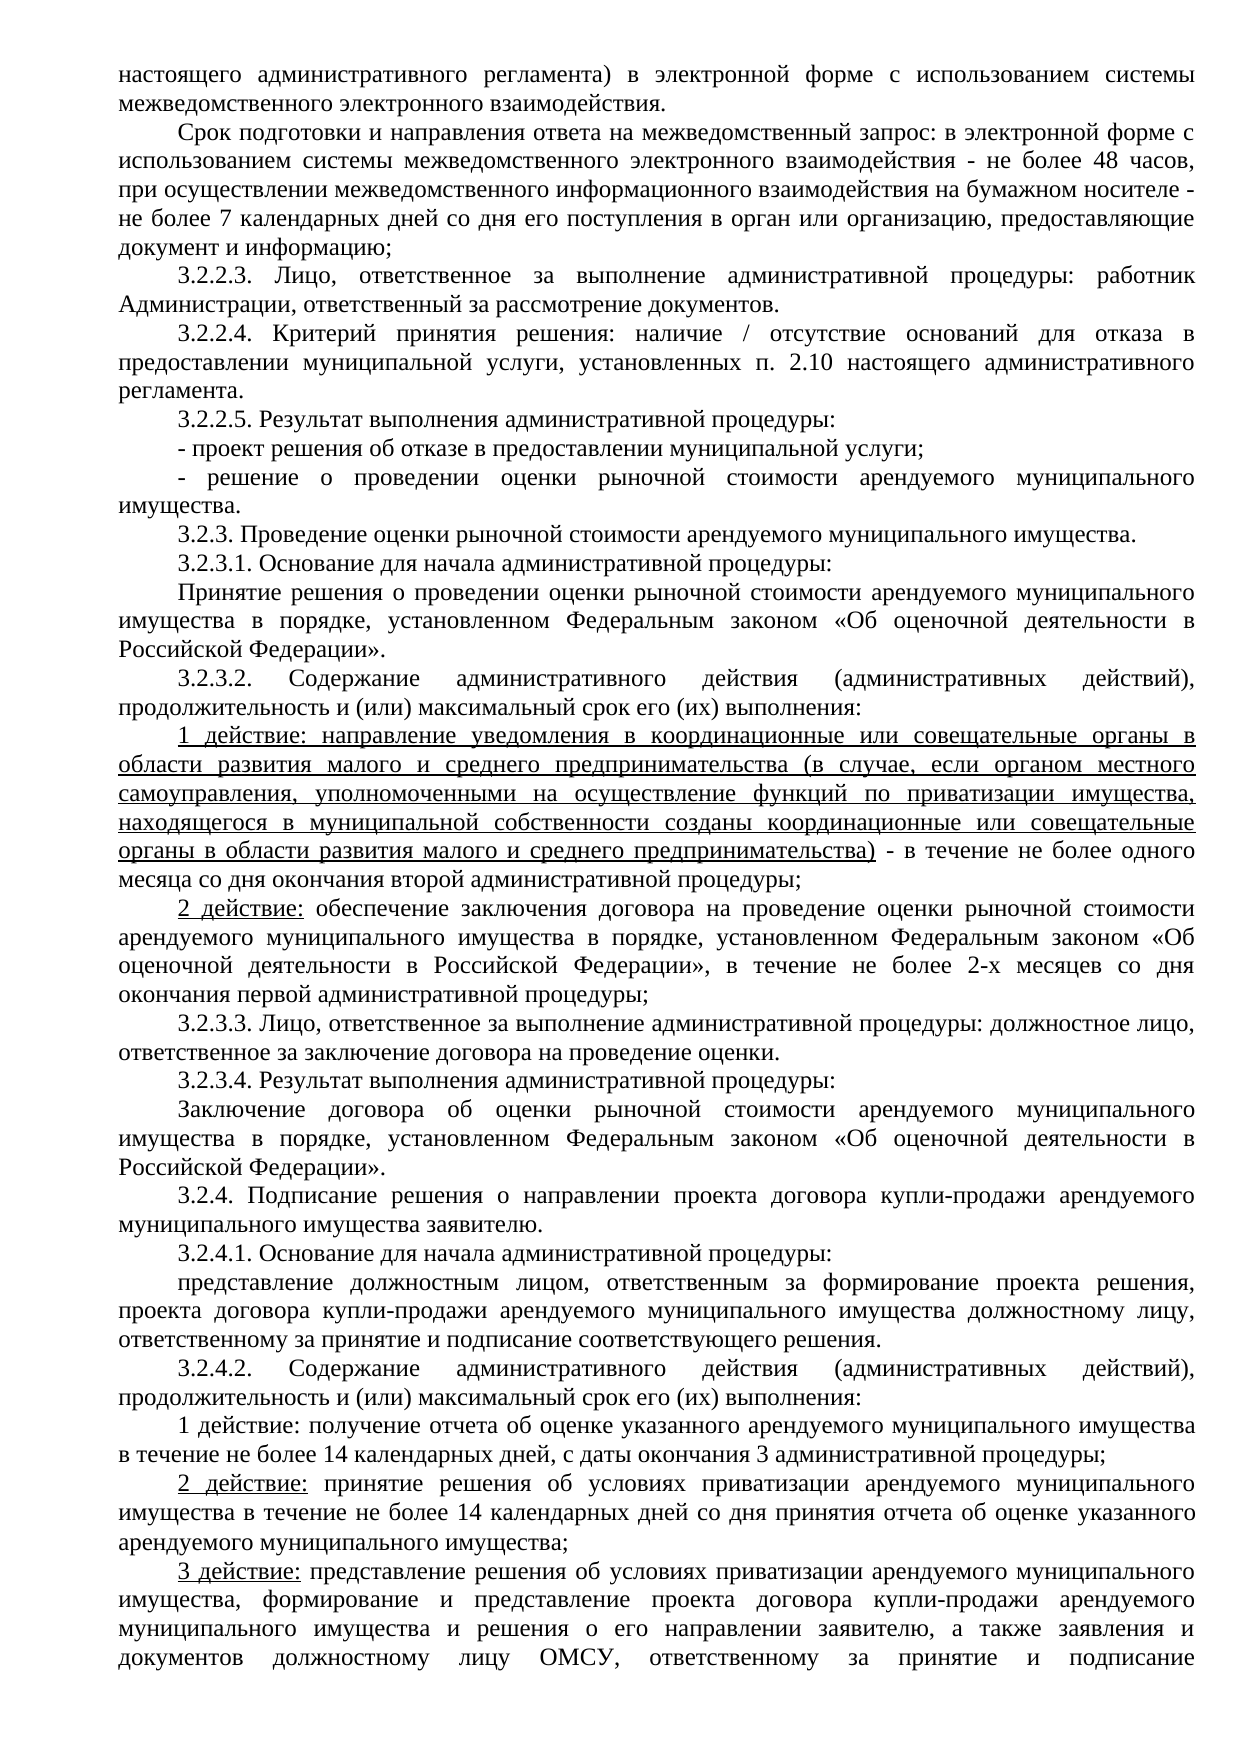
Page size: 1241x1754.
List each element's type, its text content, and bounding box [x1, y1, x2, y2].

text 3.2.3.1. Основание для начала административной процедуры: [118, 548, 1196, 577]
text 3.2.3.4. Результат выполнения административной процедуры: [118, 1065, 1196, 1094]
text Принятие решения о проведении оценки рыночной стоимости арендуемого муниципального имущества в порядке, установленном Федеральным законом «Об оценочной деятельности в Российской Федерации». [118, 577, 1196, 663]
text 3.2.3. Проведение оценки рыночной стоимости арендуемого муниципального имущества. [118, 519, 1196, 548]
text Заключение договора об оценки рыночной стоимости арендуемого муниципального имущества в порядке, установленном Федеральным законом «Об оценочной деятельности в Российской Федерации». [118, 1094, 1196, 1180]
text Срок подготовки и направления ответа на межведомственный запрос: в электронной форме с использованием системы межведомственного электронного взаимодействия - не более 48 часов, при осуществлении межведомственного информационного взаимодействия на бумажном носителе - не более 7 календарных дней со дня его поступления в орган или организацию, предоставляющие документ и информацию; [118, 117, 1196, 260]
text 1 действие: получение отчета об оценке указанного арендуемого муниципального имущества в течение не более 14 календарных дней, с даты окончания 3 административной процедуры; [118, 1410, 1196, 1468]
text 3.2.3.2. Содержание административного действия (административных действий), продолжительность и (или) максимальный срок его (их) выполнения: [118, 663, 1196, 720]
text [118, 59, 1196, 117]
text 2 действие: обеспечение заключения договора на проведение оценки рыночной стоимости арендуемого муниципального имущества в порядке, установленном Федеральным законом «Об оценочной деятельности в Российской Федерации», в течение не более 2-х месяцев со дня окончания первой административной процедуры; [118, 893, 1196, 1008]
text 1 действие: направление уведомления в координационные или совещательные органы в области развития малого и среднего предпринимательства (в случае, если органом местного самоуправления, уполномоченными на осуществление функций по приватизации имущества, находящегося в муниципальной собственности созданы координационные или совещательные органы в области развития малого и среднего предпринимательства) - в течение не более одного месяца со дня окончания второй административной процедуры; [118, 833, 1196, 893]
text 1 действие: направление уведомления в координационные или совещательные органы в области развития малого и среднего предпринимательства (в случае, если органом местного самоуправления, уполномоченными на осуществление функций по приватизации имущества, находящегося в муниципальной собственности созданы координационные или совещательные органы в области развития малого и среднего предпринимательства) - в течение не более одного месяца со дня окончания второй административной процедуры; [118, 804, 1196, 832]
text 3.2.4. Подписание решения о направлении проекта договора купли-продажи арендуемого муниципального имущества заявителю. [118, 1180, 1196, 1238]
text 1 действие: направление уведомления в координационные или совещательные органы в области развития малого и среднего предпринимательства (в случае, если органом местного самоуправления, уполномоченными на осуществление функций по приватизации имущества, находящегося в муниципальной собственности созданы координационные или совещательные органы в области развития малого и среднего предпринимательства) - в течение не более одного месяца со дня окончания второй административной процедуры; [118, 720, 1196, 774]
text 3.2.2.3. Лицо, ответственное за выполнение административной процедуры: работник Администрации, ответственный за рассмотрение документов. [118, 260, 1196, 318]
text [118, 1556, 1196, 1671]
text - решение о проведении оценки рыночной стоимости арендуемого муниципального имущества. [118, 462, 1196, 519]
text 3.2.3.3. Лицо, ответственное за выполнение административной процедуры: должностное лицо, ответственное за заключение договора на проведение оценки. [118, 1008, 1196, 1065]
text представление должностным лицом, ответственным за формирование проекта решения, проекта договора купли-продажи арендуемого муниципального имущества должностному лицу, ответственному за принятие и подписание соответствующего решения. [118, 1267, 1196, 1353]
text 3.2.2.5. Результат выполнения административной процедуры: [118, 404, 1196, 433]
text - проект решения об отказе в предоставлении муниципальной услуги; [118, 433, 1196, 462]
text 3.2.4.2. Содержание административного действия (административных действий), продолжительность и (или) максимальный срок его (их) выполнения: [118, 1353, 1196, 1410]
text 2 действие: принятие решения об условиях приватизации арендуемого муниципального имущества в течение не более 14 календарных дней со дня принятия отчета об оценке указанного арендуемого муниципального имущества; [118, 1468, 1196, 1556]
text 3.2.2.4. Критерий принятия решения: наличие / отсутствие оснований для отказа в предоставлении муниципальной услуги, установленных п. 2.10 настоящего административного регламента. [118, 318, 1196, 404]
text 3.2.4.1. Основание для начала административной процедуры: [118, 1238, 1196, 1267]
